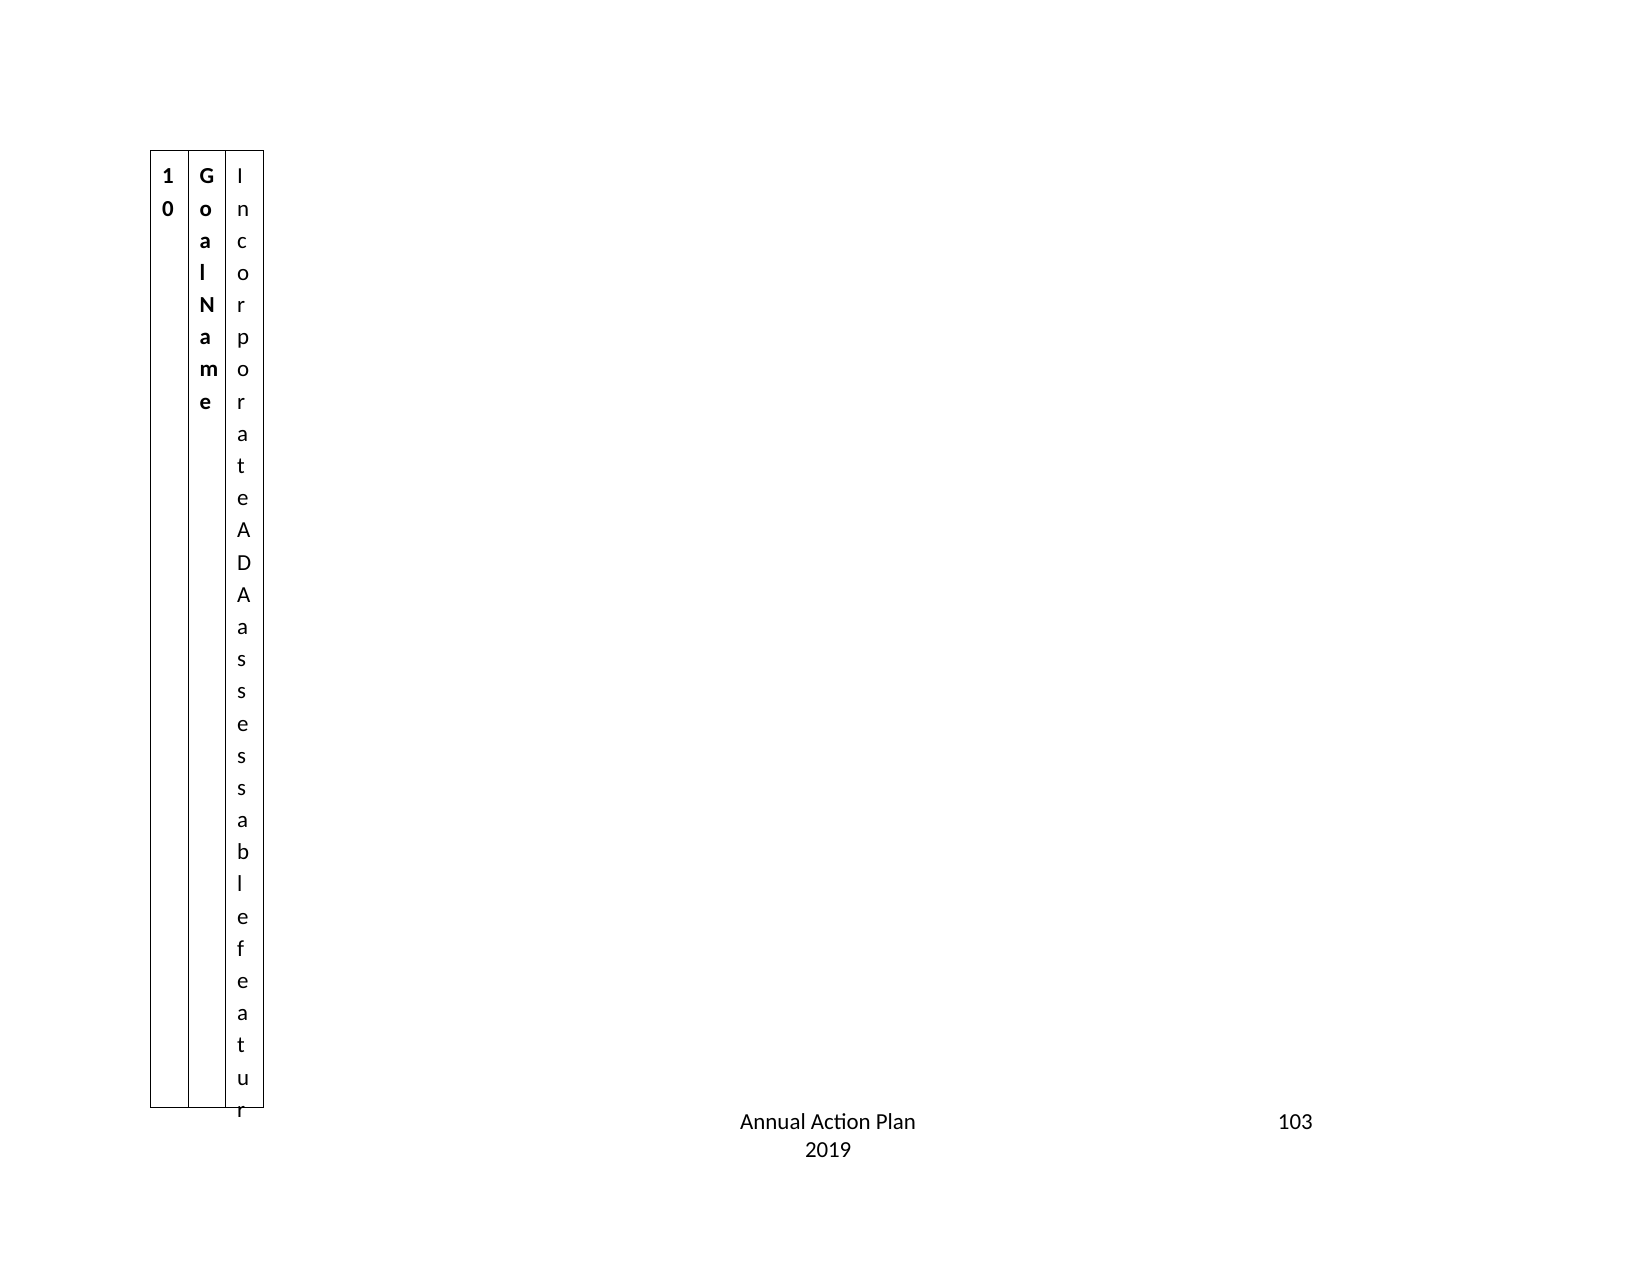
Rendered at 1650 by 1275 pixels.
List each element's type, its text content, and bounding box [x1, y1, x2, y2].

table_cell Goal Name [189, 151, 225, 1107]
table_cell Incorporate ADA assessable features [226, 151, 263, 1107]
table_cell 10 [151, 151, 188, 1107]
